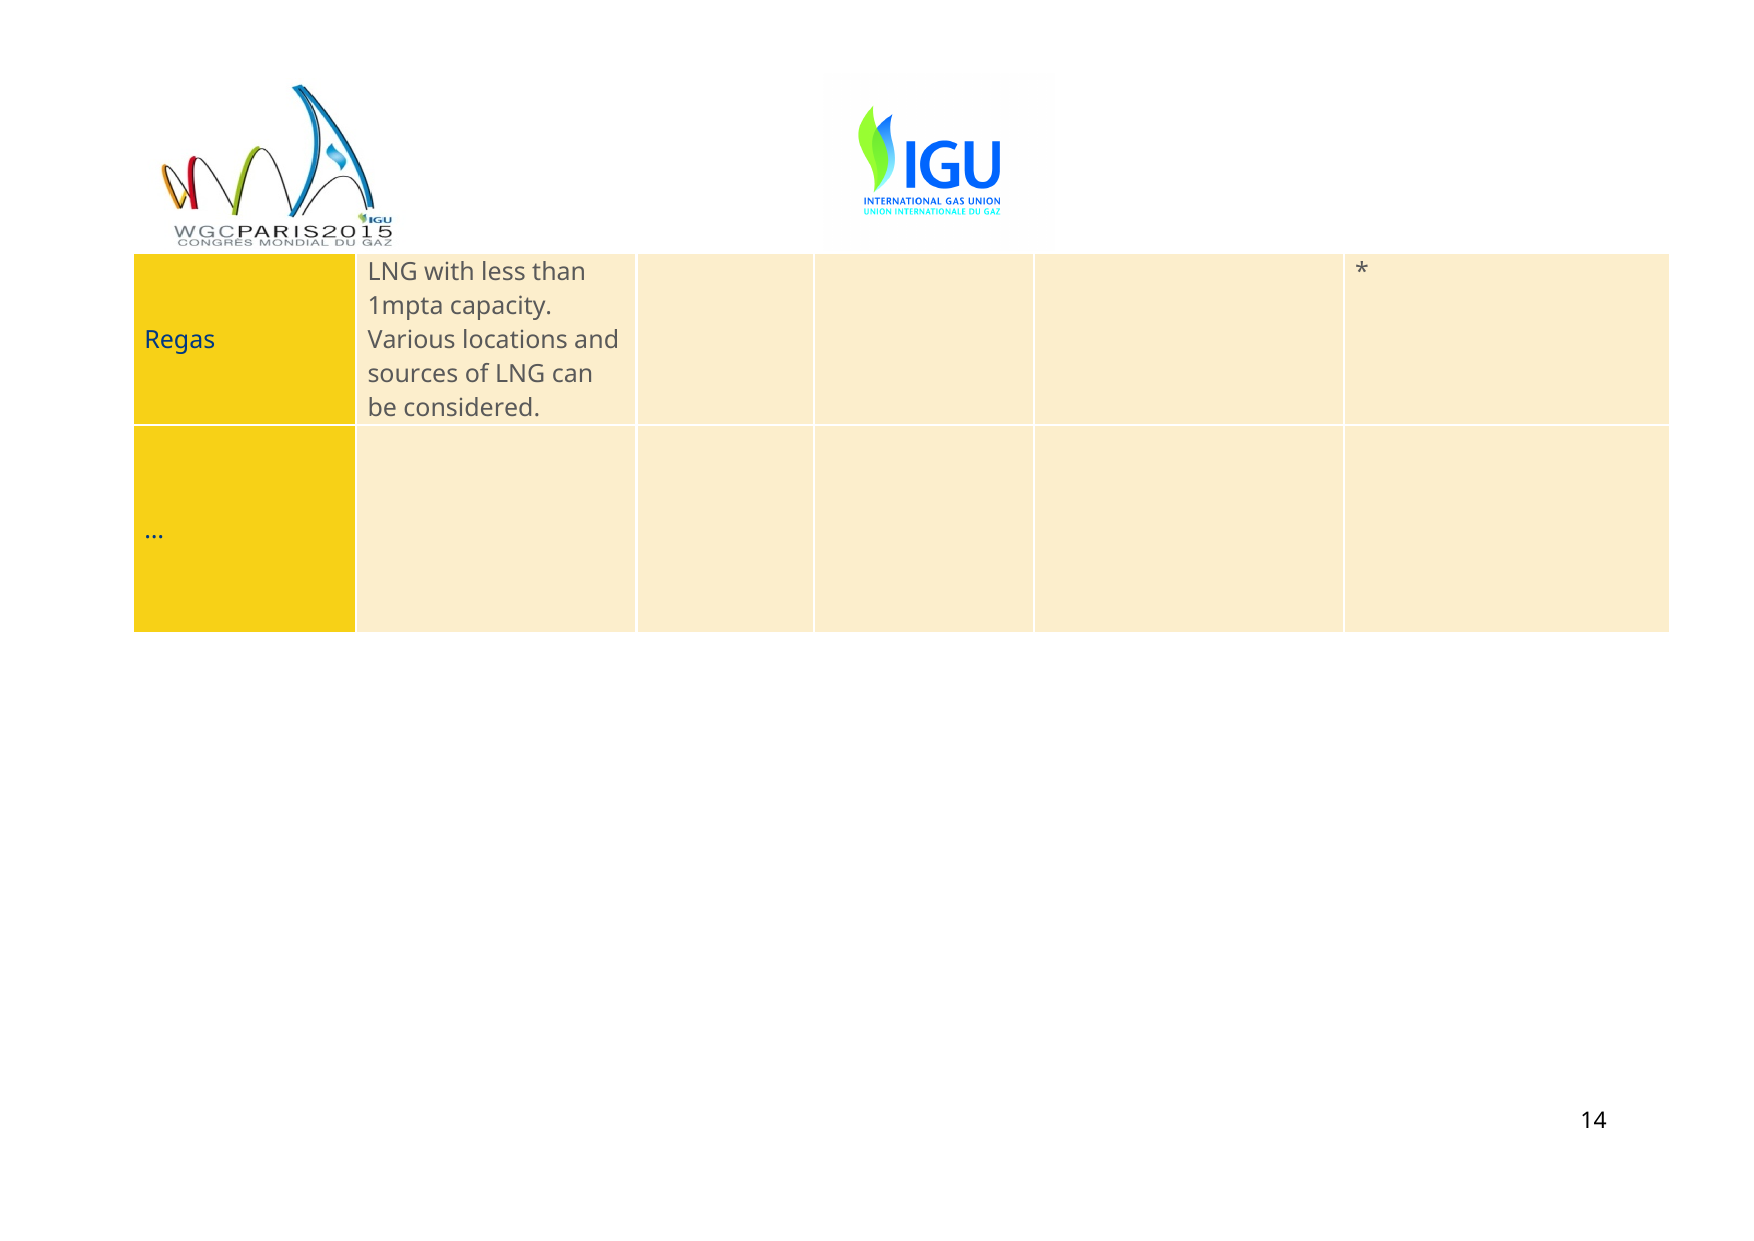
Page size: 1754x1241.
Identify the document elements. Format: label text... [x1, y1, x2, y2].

table_cell [1035, 254, 1343, 424]
table_cell [1345, 426, 1669, 632]
table_cell * Sweden - Linde Project * [1345, 254, 1669, 424]
picture [823, 73, 1056, 251]
table_cell Facility regassing LNG with less than 1mpta capacity. Various locations and sources of LNG can be considered. [357, 254, 635, 424]
table_cell [815, 426, 1033, 632]
table_cell Small Scale Regas [134, 254, 355, 424]
table_cell … [134, 426, 355, 632]
table_cell [815, 254, 1033, 424]
table_cell [638, 254, 813, 424]
picture [147, 78, 407, 251]
table_cell [357, 426, 635, 632]
table_cell [1035, 426, 1343, 632]
table_cell [638, 426, 813, 632]
